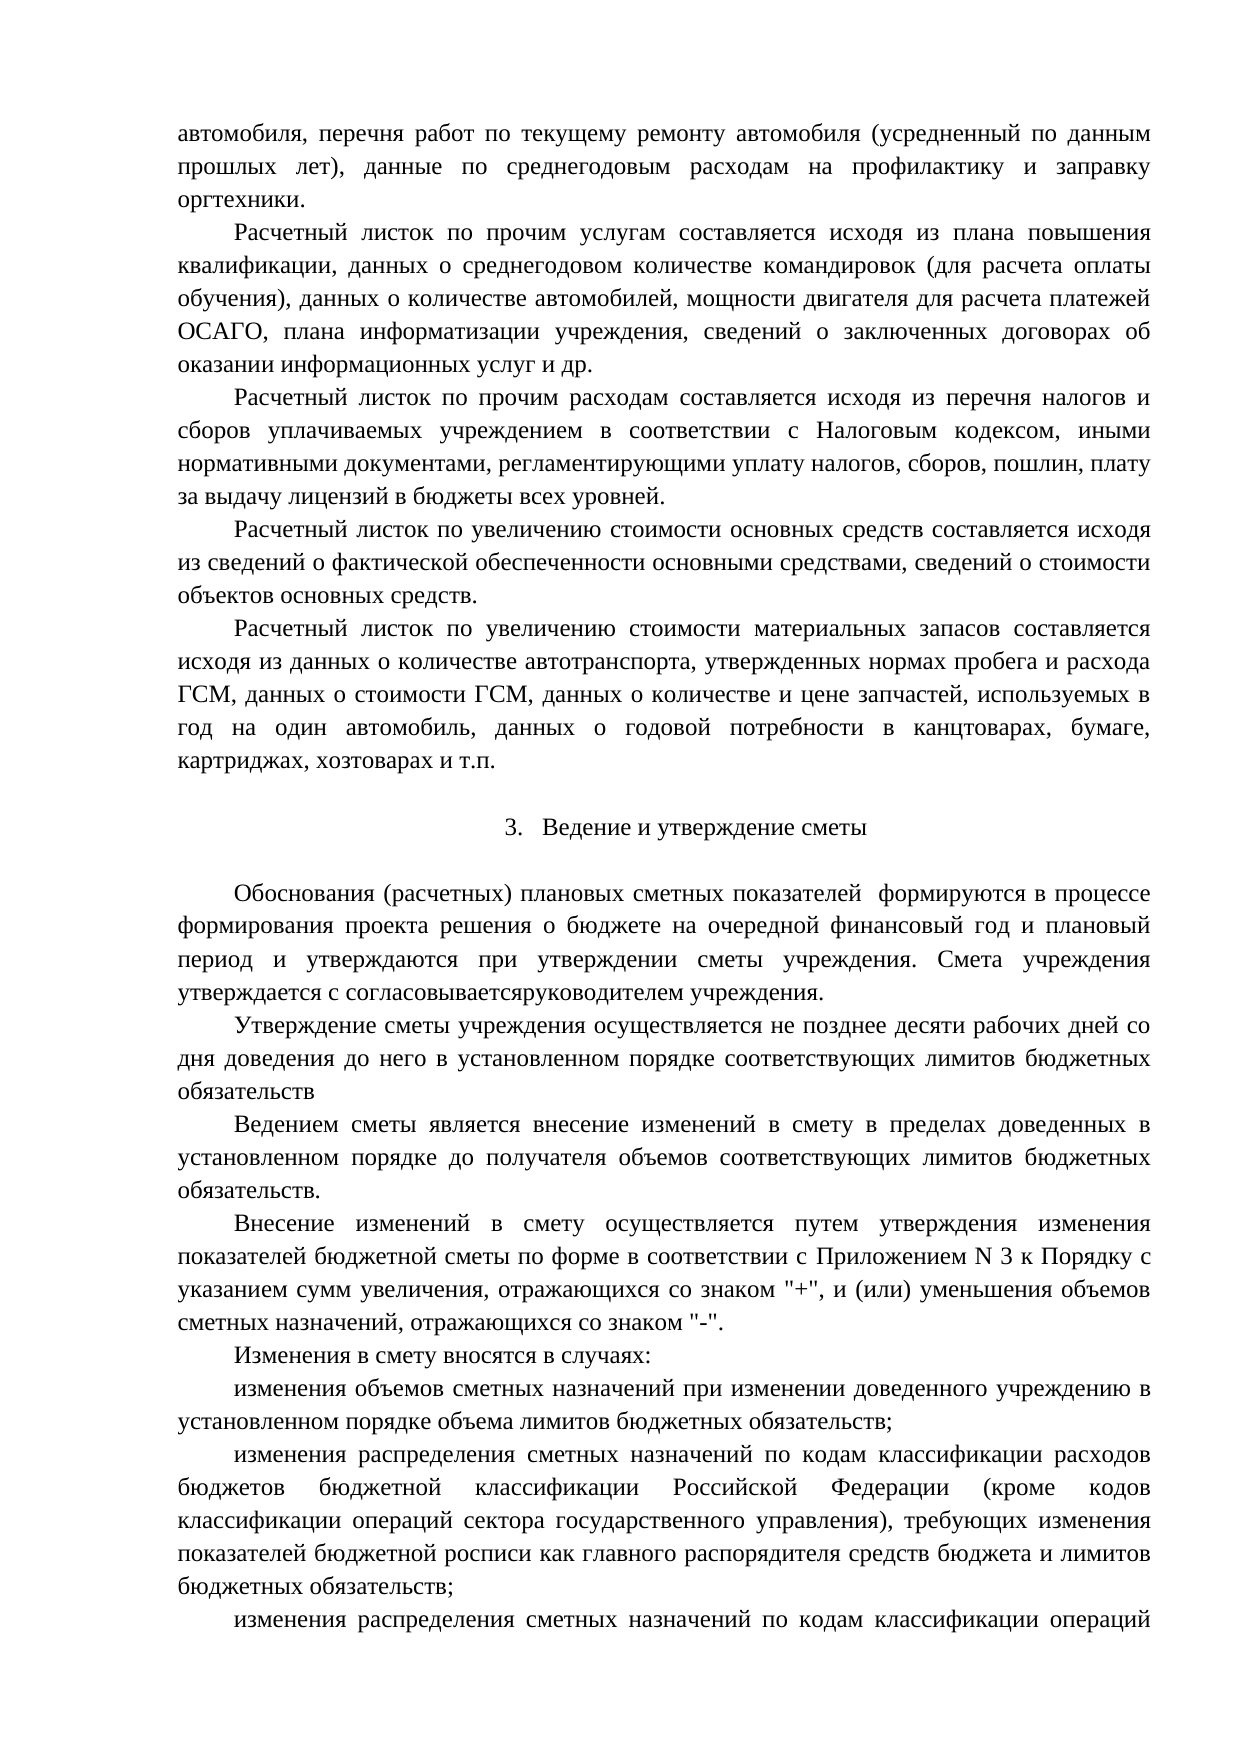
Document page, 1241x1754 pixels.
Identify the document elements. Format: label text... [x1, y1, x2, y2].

text Утверждение сметы учреждения осуществляется не позднее десяти рабочих дней со дня доведения до него в установленном порядке соответствующих лимитов бюджетных обязательств [177, 1010, 1152, 1104]
text Расчетный листок по прочим услугам составляется исходя из плана повышения квалификации, данных о среднегодовом количестве командировок (для расчета оплаты обучения), данных о количестве автомобилей, мощности двигателя для расчета платежей ОСАГО, плана информатизации учреждения, сведений о заключенных договорах об оказании информационных услуг и др. [177, 217, 1152, 378]
text Обоснования (расчетных) плановых сметных показателей формируются в процессе формирования проекта решения о бюджете на очередной финансовый год и плановый период и утверждаются при утверждении сметы учреждения. Смета учреждения утверждается с согласовываетсяруководителем учреждения. [177, 878, 1152, 1005]
text Расчетный листок по прочим расходам составляется исходя из перечня налогов и сборов уплачиваемых учреждением в соответствии с Налоговым кодексом, иными нормативными документами, регламентирующими уплату налогов, сборов, пошлин, плату за выдачу лицензий в бюджеты всех уровней. [177, 382, 1152, 510]
text Внесение изменений в смету осуществляется путем утверждения изменения показателей бюджетной сметы по форме в соответствии с Приложением N 3 к Порядку с указанием сумм увеличения, отражающихся со знаком "+", и (или) уменьшения объемов сметных назначений, отражающихся со знаком "-". [177, 1208, 1152, 1336]
text Ведением сметы является внесение изменений в смету в пределах доведенных в установленном порядке до получателя объемов соответствующих лимитов бюджетных обязательств. [177, 1109, 1152, 1203]
text изменения распределения сметных назначений по кодам классификации расходов бюджетов бюджетной классификации Российской Федерации (кроме кодов классификации операций сектора государственного управления), требующих изменения показателей бюджетной росписи как главного распорядителя средств бюджета и лимитов бюджетных обязательств; [177, 1439, 1152, 1600]
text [177, 1604, 1152, 1633]
text Расчетный листок по увеличению стоимости материальных запасов составляется исходя из данных о количестве автотранспорта, утвержденных нормах пробега и расхода ГСМ, данных о стоимости ГСМ, данных о количестве и цене запчастей, используемых в год на один автомобиль, данных о годовой потребности в канцтоварах, бумаге, картриджах, хозтоварах и т.п. [177, 613, 1152, 774]
text изменения объемов сметных назначений при изменении доведенного учреждению в установленном порядке объема лимитов бюджетных обязательств; [177, 1373, 1152, 1435]
text Изменения в смету вносятся в случаях: [177, 1340, 1152, 1369]
list Ведение и утверждение сметы [219, 812, 1152, 840]
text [177, 118, 1152, 213]
text Расчетный листок по увеличению стоимости основных средств составляется исходя из сведений о фактической обеспеченности основными средствами, сведений о стоимости объектов основных средств. [177, 514, 1152, 609]
